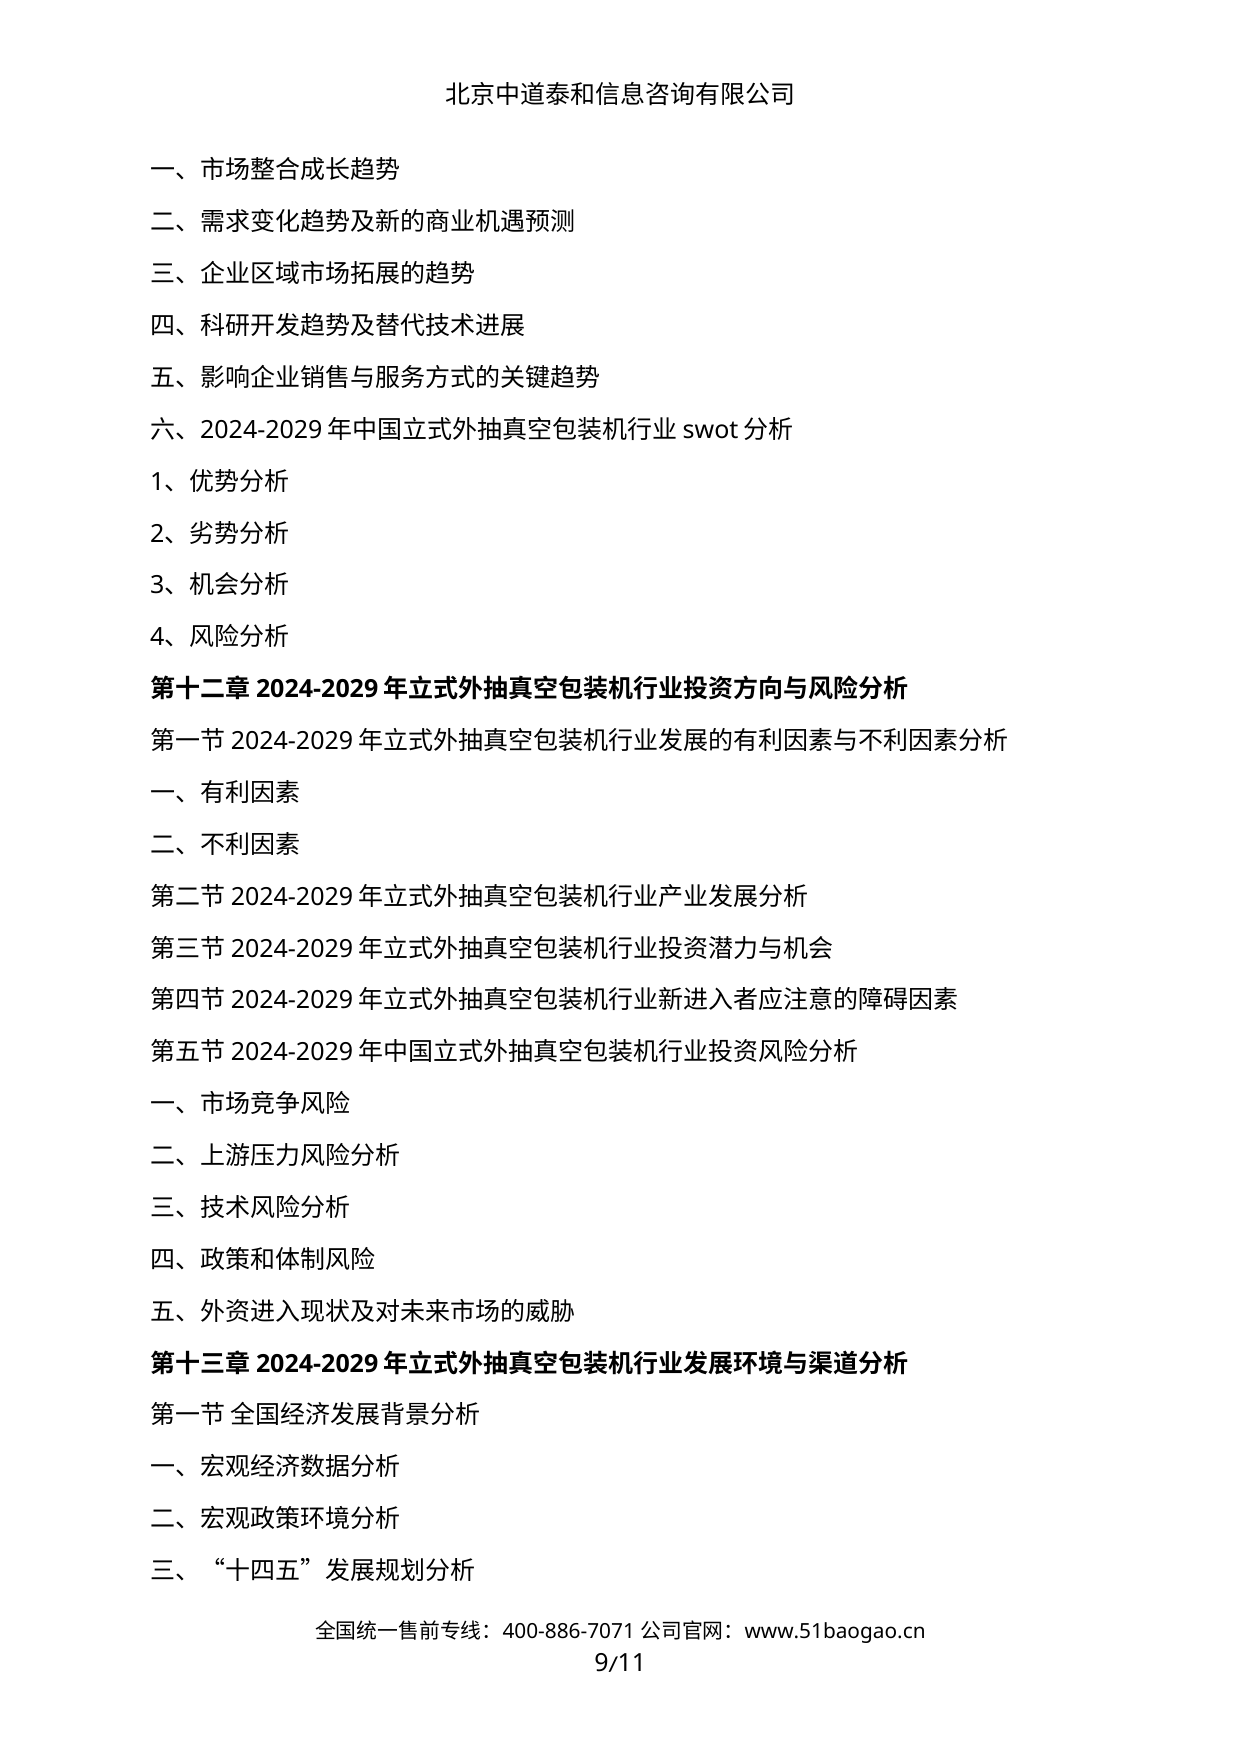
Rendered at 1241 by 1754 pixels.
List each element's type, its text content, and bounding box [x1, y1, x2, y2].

text 2、劣势分析 [150, 513, 1090, 549]
text 三、“十四五”发展规划分析 [150, 1551, 1090, 1587]
text 第十三章 2024-2029年立式外抽真空包装机行业发展环境与渠道分析 [150, 1343, 1090, 1379]
text 二、需求变化趋势及新的商业机遇预测 [150, 202, 1090, 238]
text 第二节 2024-2029年立式外抽真空包装机行业产业发展分析 [150, 876, 1090, 912]
text 第四节 2024-2029年立式外抽真空包装机行业新进入者应注意的障碍因素 [150, 980, 1090, 1016]
text 五、影响企业销售与服务方式的关键趋势 [150, 357, 1090, 394]
text 五、外资进入现状及对未来市场的威胁 [150, 1291, 1090, 1327]
text 四、科研开发趋势及替代技术进展 [150, 306, 1090, 342]
text 二、上游压力风险分析 [150, 1136, 1090, 1172]
text 三、企业区域市场拓展的趋势 [150, 254, 1090, 290]
text 一、宏观经济数据分析 [150, 1447, 1090, 1483]
text 二、不利因素 [150, 824, 1090, 861]
text 三、技术风险分析 [150, 1187, 1090, 1224]
text 二、宏观政策环境分析 [150, 1499, 1090, 1535]
text 第十二章 2024-2029年立式外抽真空包装机行业投资方向与风险分析 [150, 669, 1090, 705]
text 一、有利因素 [150, 772, 1090, 809]
text 一、市场竞争风险 [150, 1084, 1090, 1120]
text 1、优势分析 [150, 461, 1090, 497]
text 第一节 2024-2029年立式外抽真空包装机行业发展的有利因素与不利因素分析 [150, 721, 1090, 757]
text 六、2024-2029年中国立式外抽真空包装机行业swot分析 [150, 409, 1090, 446]
text 3、机会分析 [150, 565, 1090, 601]
text 第五节 2024-2029年中国立式外抽真空包装机行业投资风险分析 [150, 1032, 1090, 1068]
text 四、政策和体制风险 [150, 1239, 1090, 1276]
text 第三节 2024-2029年立式外抽真空包装机行业投资潜力与机会 [150, 928, 1090, 964]
text 第一节 全国经济发展背景分析 [150, 1395, 1090, 1431]
text 4、风险分析 [150, 617, 1090, 653]
text 一、市场整合成长趋势 [150, 150, 1090, 186]
